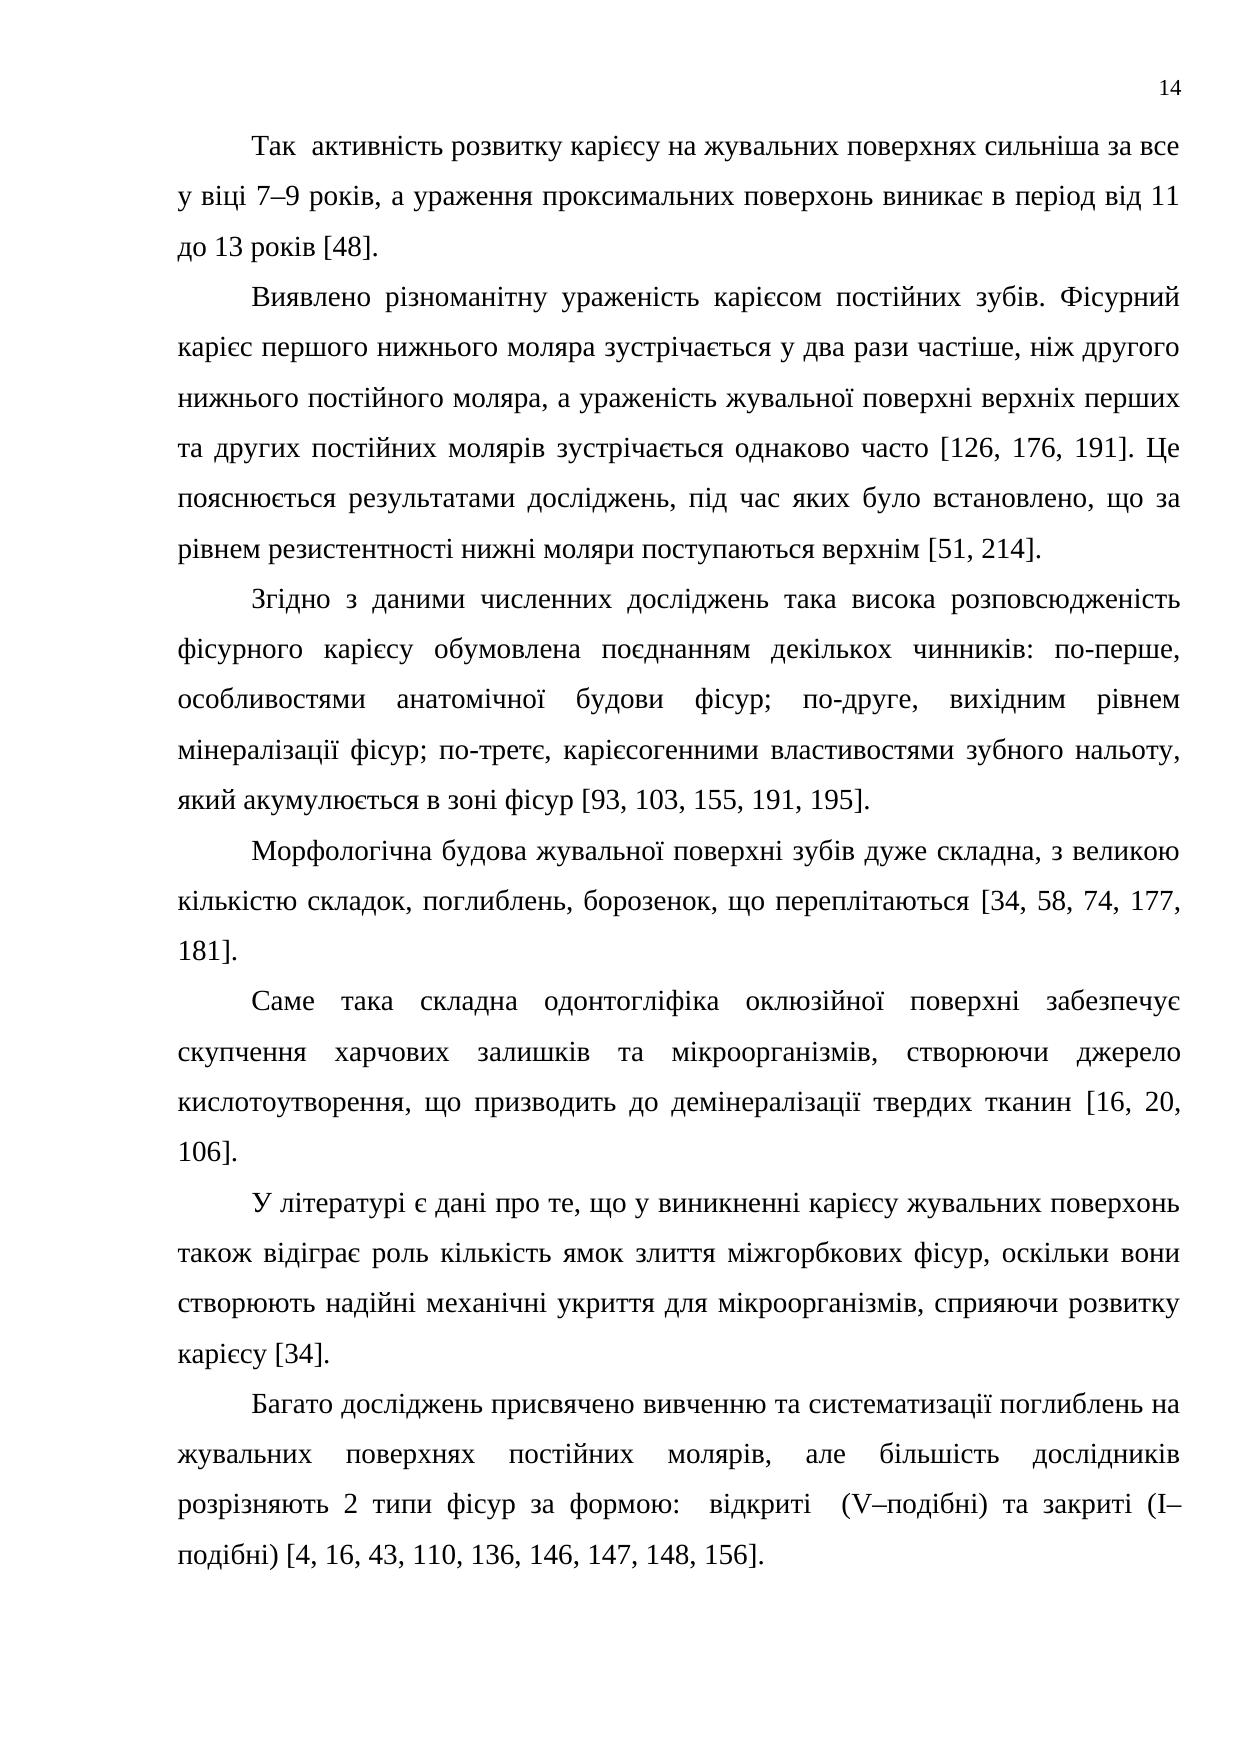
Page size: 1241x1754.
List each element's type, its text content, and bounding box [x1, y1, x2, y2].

text У літературі є дані про те, що у виникненні карієсу жувальних поверхонь також відіграє роль кількість ямок злиття міжгорбкових фісур, оскільки вони створюють надійні механічні укриття для мікроорганізмів, сприяючи розвитку карієсу [34]. [177, 1185, 1181, 1369]
text Саме така складна одонтогліфіка оклюзійної поверхні забезпечує скупчення харчових залишків та мікроорганізмів, створюючи джерело кислотоутворення, що призводить до демінералізації твердих тканин [16, 20, 106]. [177, 983, 1181, 1168]
text Так активність розвитку карієсу на жувальних поверхнях сильніша за все у віці 7–9 років, а ураження проксимальних поверхонь виникає в період від 11 до 13 років [48]. [177, 128, 1181, 262]
text Багато досліджень присвячено вивченню та систематизації поглиблень на жувальних поверхнях постійних молярів, але більшість дослідників розрізняють 2 типи фісур за формою: відкриті (V–подібні) та закриті (I– подібні) [4, 16, 43, 110, 136, 146, 147, 148, 156]. [177, 1386, 1181, 1571]
text Виявлено різноманітну ураженість карієсом постійних зубів. Фісурний карієс першого нижнього моляра зустрічається у два рази частіше, ніж другого нижнього постійного моляра, а ураженість жувальної поверхні верхніх перших та других постійних молярів зустрічається однаково часто [126, 176, 191]. Це пояснюється результатами досліджень, під час яких було встановлено, що за рівнем резистентності нижні моляри поступаються верхнім [51, 214]. [177, 279, 1181, 564]
text Морфологічна будова жувальної поверхні зубів дуже складна, з великою кількістю складок, поглиблень, борозенок, що переплітаються [34, 58, 74, 177, 181]. [177, 833, 1181, 967]
text Згідно з даними численних досліджень така висока розповсюдженість фісурного карієсу обумовлена поєднанням декількох чинників: по-перше, особливостями анатомічної будови фісур; по-друге, вихідним рівнем мінералізації фісур; по-третє, карієсогенними властивостями зубного нальоту, який акумулюється в зоні фісур [93, 103, 155, 191, 195]. [177, 581, 1181, 816]
